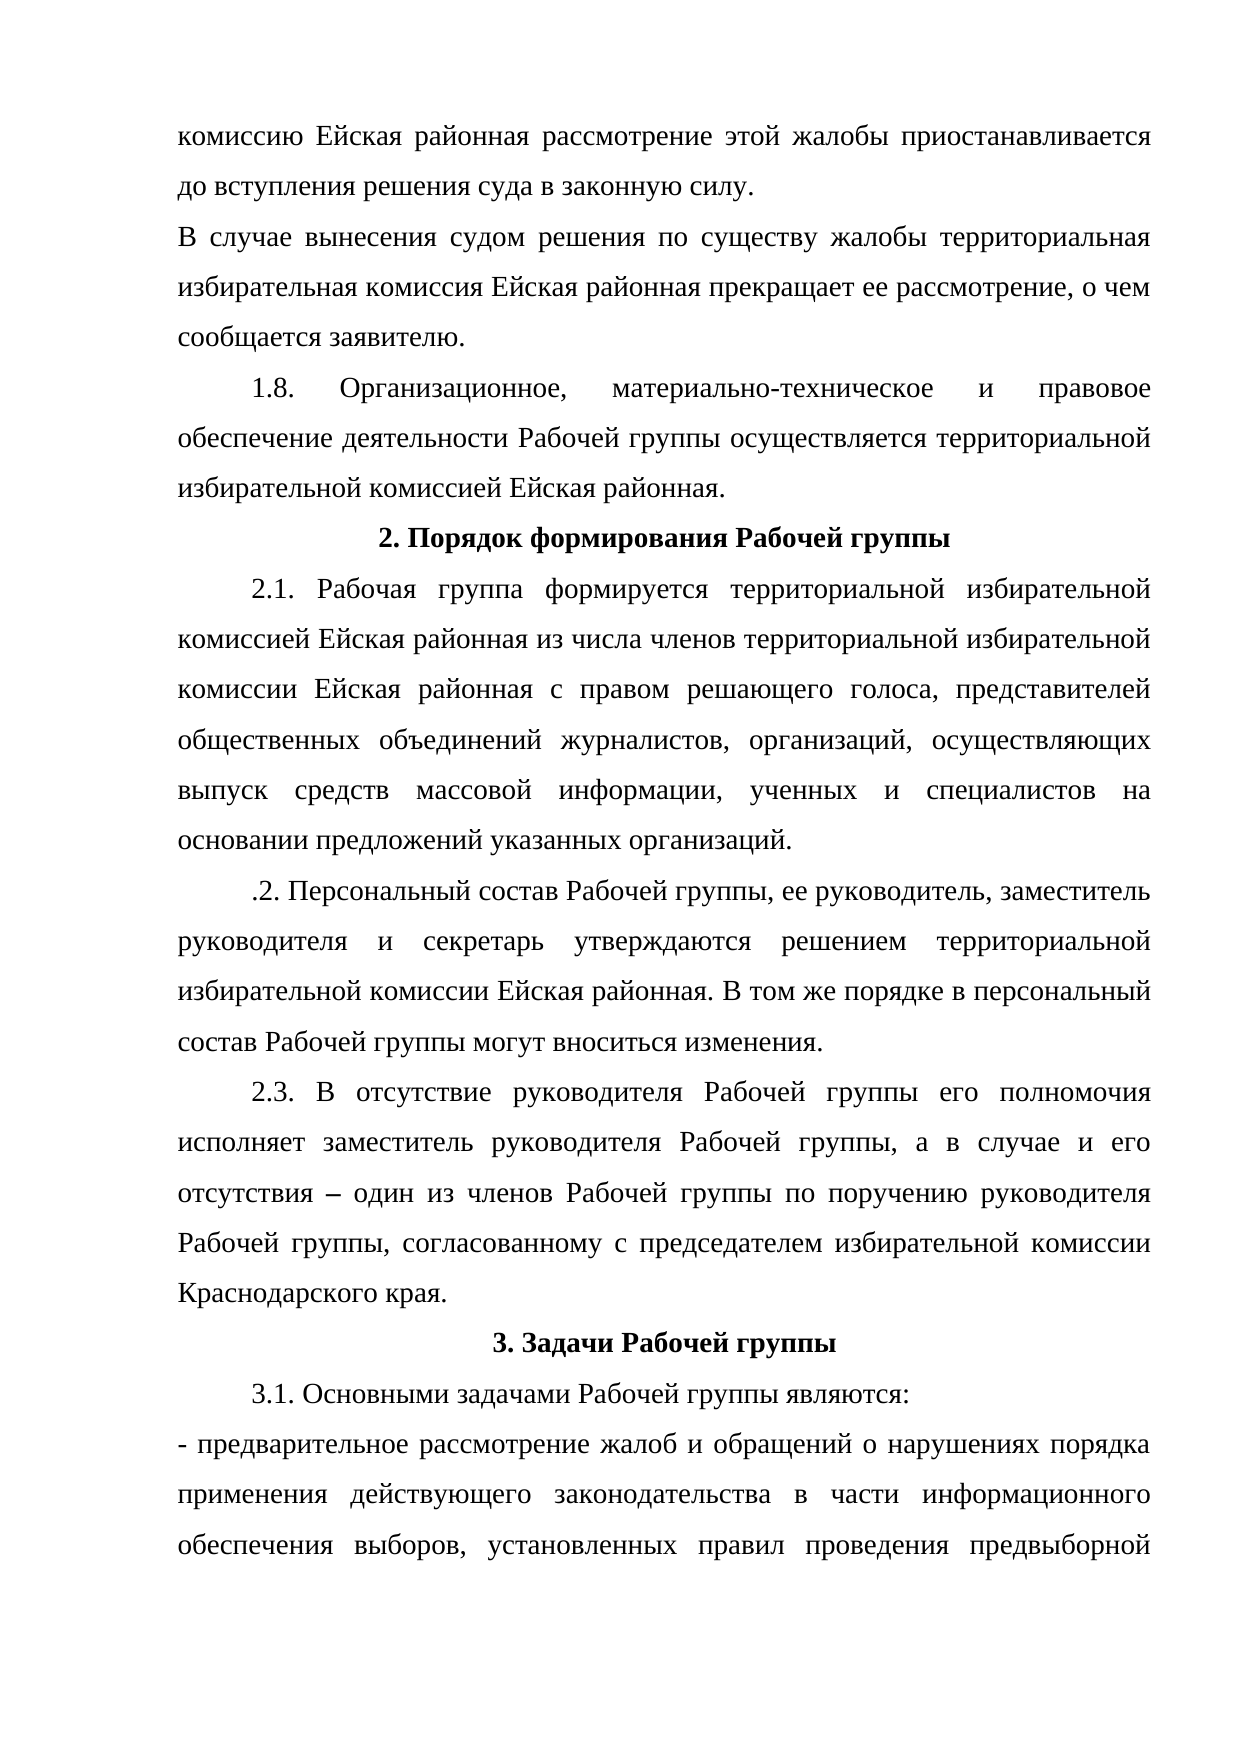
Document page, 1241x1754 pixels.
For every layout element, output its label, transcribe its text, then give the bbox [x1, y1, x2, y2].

text 2. Порядок формирования Рабочей группы [177, 521, 1152, 554]
text .2. Персональный состав Рабочей группы, ее руководитель, заместитель руководителя и секретарь утверждаются решением территориальной избирательной комиссии Ейская районная. В том же порядке в персональный состав Рабочей группы могут вноситься изменения. [177, 873, 1152, 1057]
text 2.1. Рабочая группа формируется территориальной избирательной комиссией Ейская районная из числа членов территориальной избирательной комиссии Ейская районная с правом решающего голоса, представителей общественных объединений журналистов, организаций, осуществляющих выпуск средств массовой информации, ученных и специалистов на основании предложений указанных организаций. [177, 571, 1152, 856]
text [177, 118, 1152, 202]
text В случае вынесения судом решения по существу жалобы территориальная избирательная комиссия Ейская районная прекращает ее рассмотрение, о чем сообщается заявителю. [177, 219, 1152, 353]
text 3.1. Основными задачами Рабочей группы являются: [177, 1376, 1152, 1409]
text 1.8. Организационное, материально-техническое и правовое обеспечение деятельности Рабочей группы осуществляется территориальной избирательной комиссией Ейская районная. [177, 370, 1152, 504]
text 3. Задачи Рабочей группы [177, 1326, 1152, 1359]
text 2.3. В отсутствие руководителя Рабочей группы его полномочия исполняет заместитель руководителя Рабочей группы, а в случае и его отсутствия – один из членов Рабочей группы по поручению руководителя Рабочей группы, согласованному с председателем избирательной комиссии Краснодарского края. [177, 1074, 1152, 1309]
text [177, 1426, 1152, 1560]
